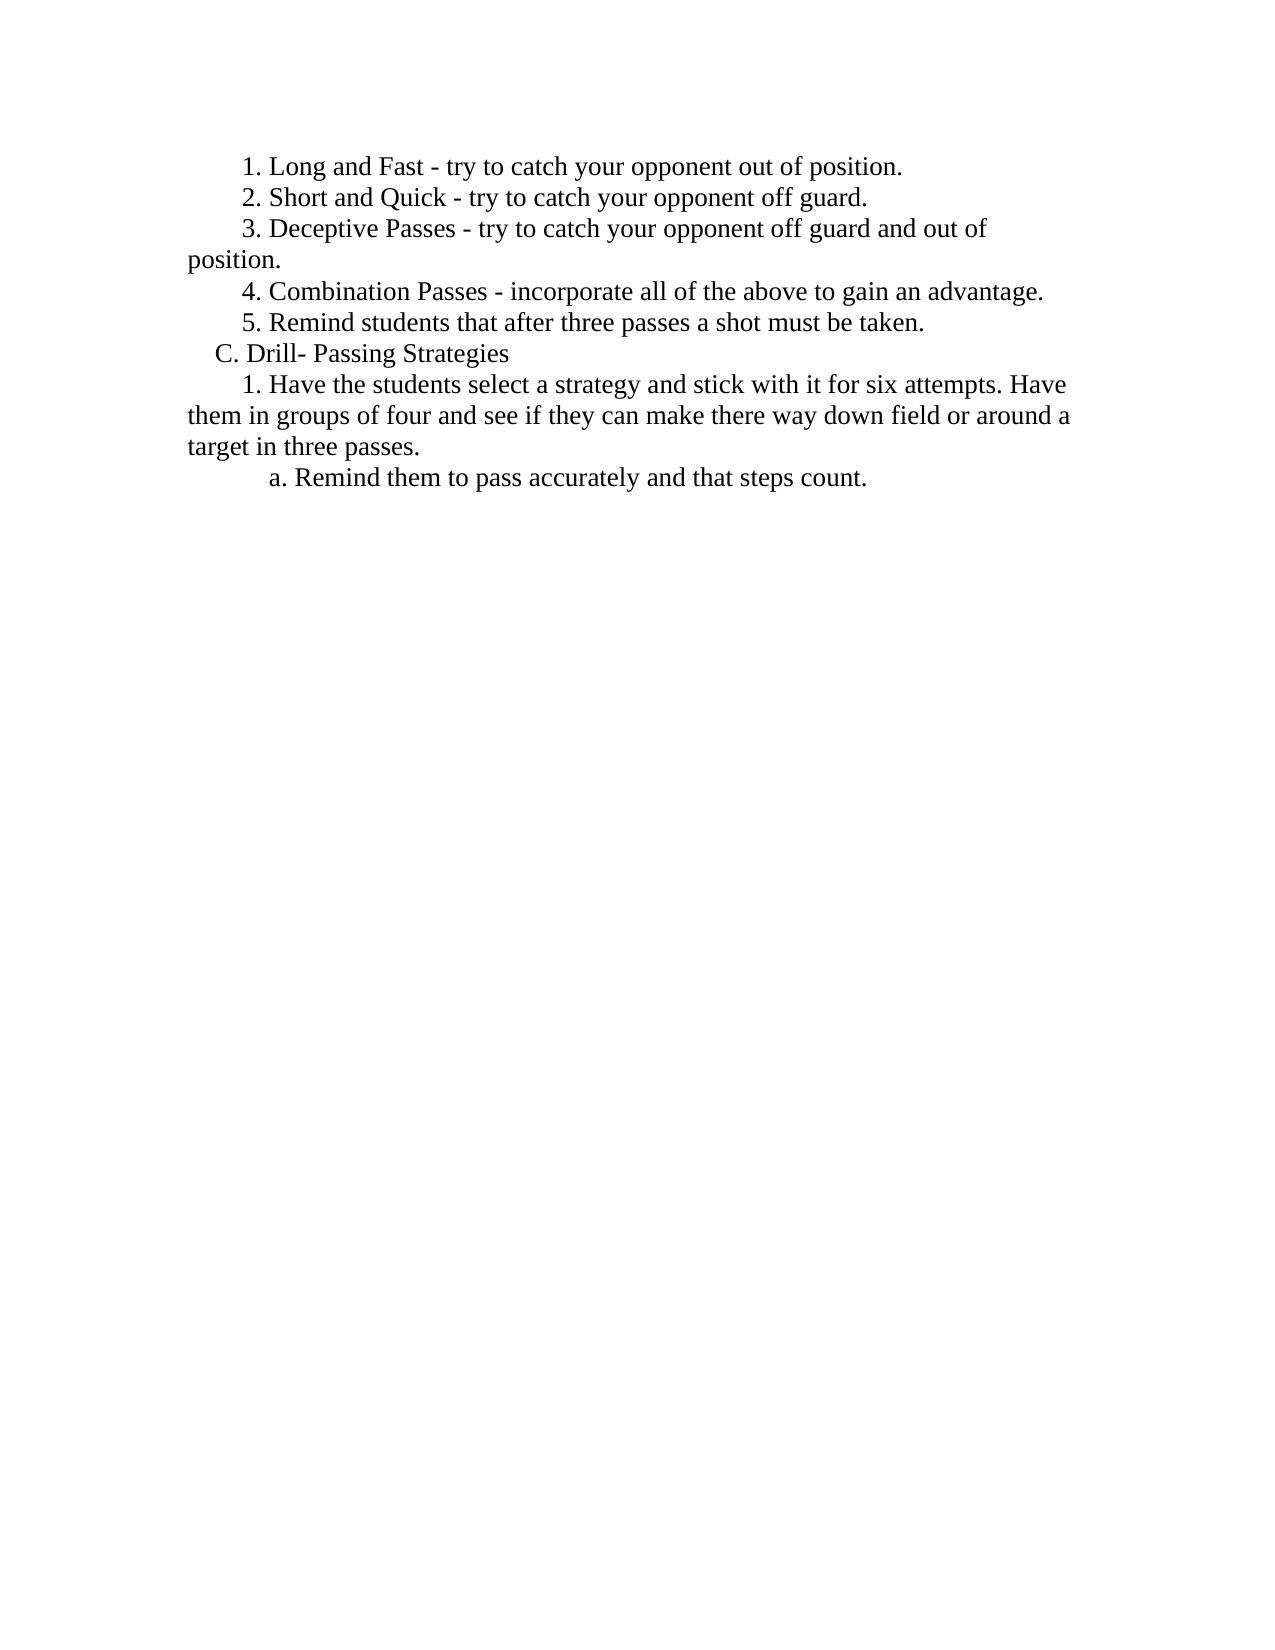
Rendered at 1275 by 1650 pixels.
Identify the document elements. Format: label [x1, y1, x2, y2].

text [187, 150, 1087, 493]
